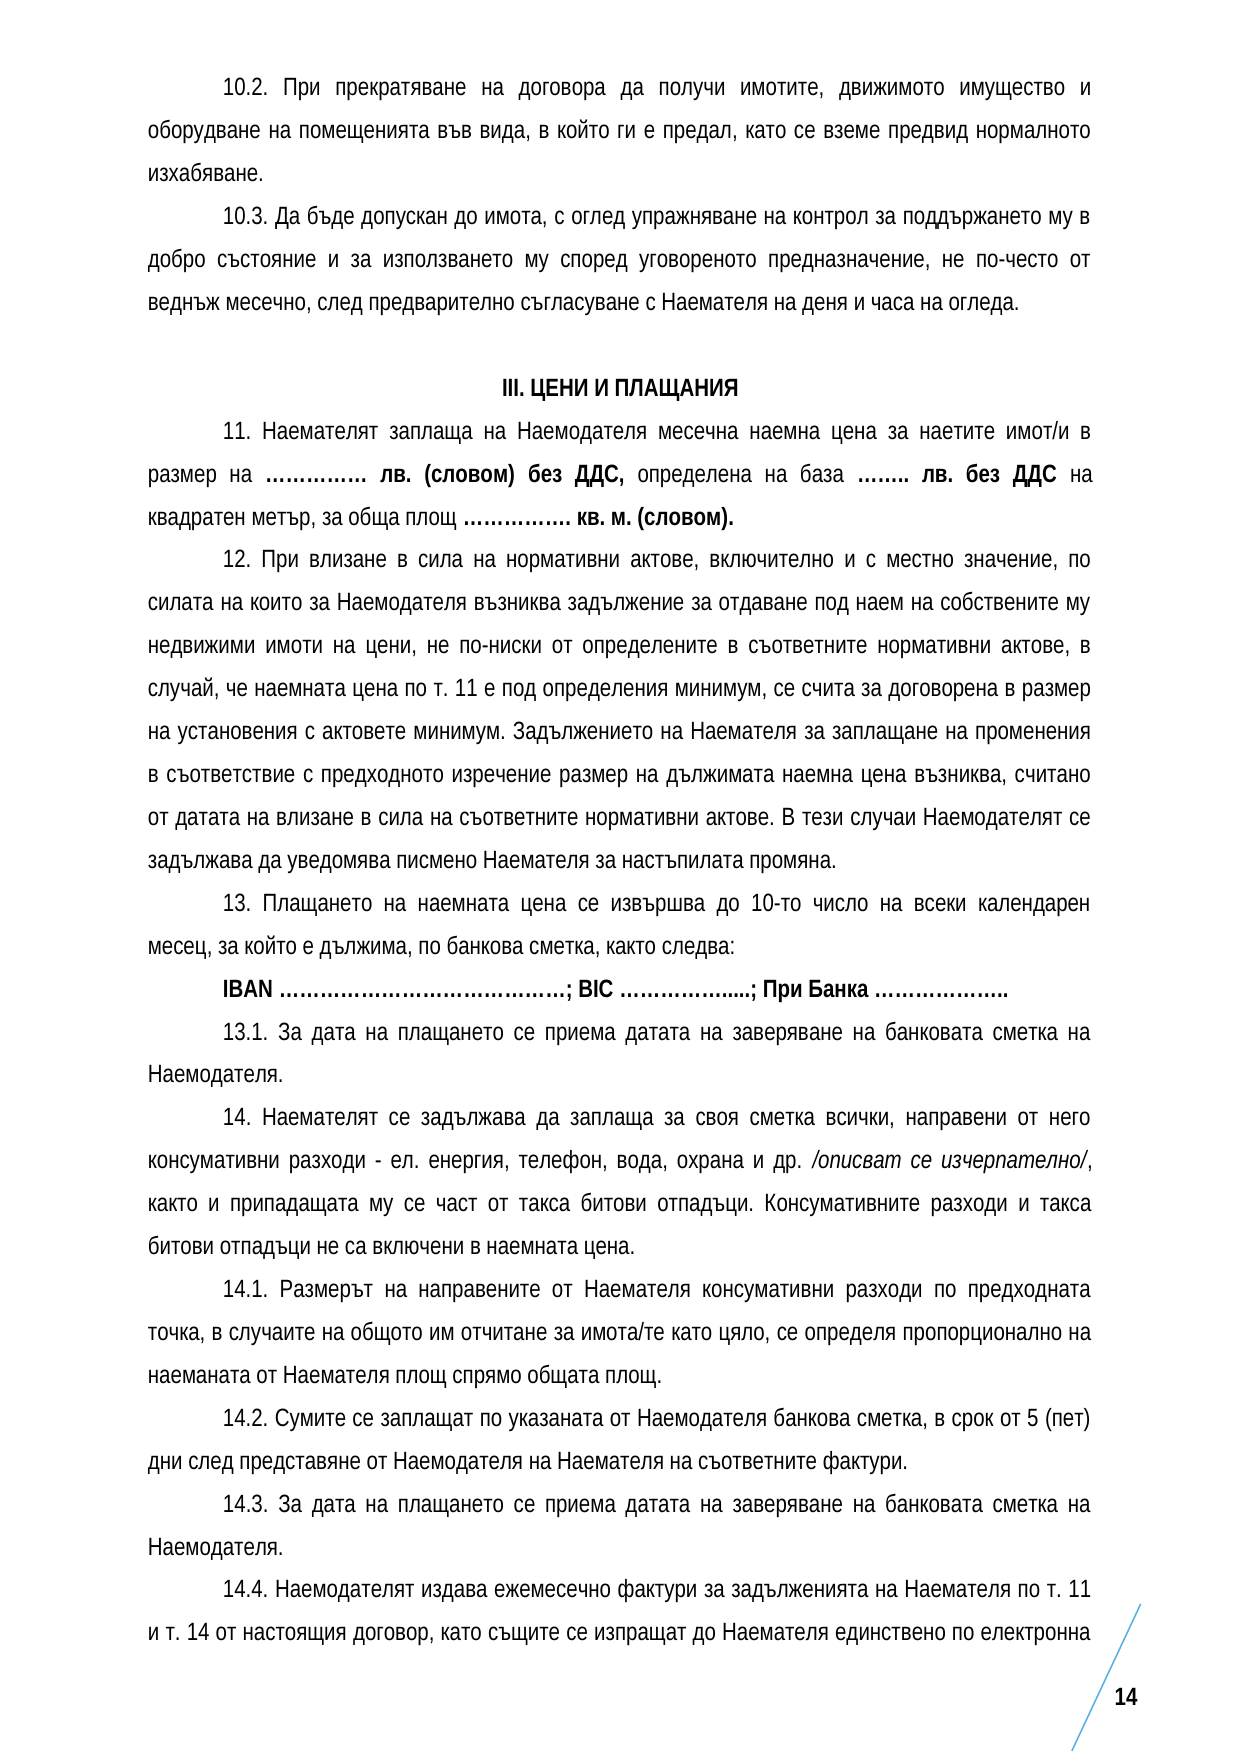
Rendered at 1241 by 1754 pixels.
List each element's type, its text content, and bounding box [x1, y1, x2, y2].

text 14.3. За дата на плащането се приема датата на заверяване на банковата сметка на Наемодателя. [148, 1488, 1092, 1560]
text 10.2. При прекратяване на договора да получи имотите, движимото имущество и оборудване на помещенията във вида, в който ги е предал, като се вземе предвид нормалното изхабяване. [148, 72, 1092, 187]
text 13. Плащането на наемната цена се извършва до 10-то число на всеки календарен месец, за който е дължима, по банкова сметка, както следва: [148, 888, 1092, 959]
text 14.2. Сумите се заплащат по указаната от Наемодателя банкова сметка, в срок от 5 (пет) дни след представяне от Наемодателя на Наемателя на съответните фактури. [148, 1403, 1092, 1474]
text 11. Наемателят заплаща на Наемодателя месечна наемна цена за наетите имот/и в размер на …………… лв. (словом) без ДДС, определена на база …….. лв. без ДДС на квадратен метър, за обща площ ……………. кв. м. (словом). [148, 416, 1092, 530]
text III. ЦЕНИ И ПЛАЩАНИЯ [148, 373, 1092, 401]
text 14.1. Размерът на направените от Наемателя консумативни разходи по предходната точка, в случаите на общото им отчитане за имота/те като цяло, се определя пропорционално на наеманата от Наемателя площ спрямо общата площ. [148, 1274, 1092, 1388]
text IBAN ……………………………………; BIC …………….....; При Банка ……………….. [148, 973, 1092, 1002]
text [148, 1574, 1092, 1646]
text 12. При влизане в сила на нормативни актове, включително и с местно значение, по силата на които за Наемодателя възниква задължение за отдаване под наем на собствените му недвижими имоти на цени, не по-ниски от определените в съответните нормативни актове, в случай, че наемната цена по т. 11 е под определения минимум, се счита за договорена в размер на установения с актовете минимум. Задължението на Наемателя за заплащане на променения в съответствие с предходното изречение размер на дължимата наемна цена възниква, считано от датата на влизане в сила на съответните нормативни актове. В тези случаи Наемодателят се задължава да уведомява писмено Наемателя за настъпилата промяна. [148, 544, 1092, 873]
text 13.1. За дата на плащането се приема датата на заверяване на банковата сметка на Наемодателя. [148, 1016, 1092, 1088]
text 14. Наемателят се задължава да заплаща за своя сметка всички, направени от него консумативни разходи - ел. енергия, телефон, вода, охрана и др. /описват се изчерпателно/, както и припадащата му се част от такса битови отпадъци. Консумативните разходи и такса битови отпадъци не са включени в наемната цена. [148, 1102, 1092, 1260]
text 10.3. Да бъде допускан до имота, с оглед упражняване на контрол за поддържането му в добро състояние и за използването му според уговореното предназначение, не по-често от веднъж месечно, след предварително съгласуване с Наемателя на деня и часа на огледа. [148, 201, 1092, 316]
